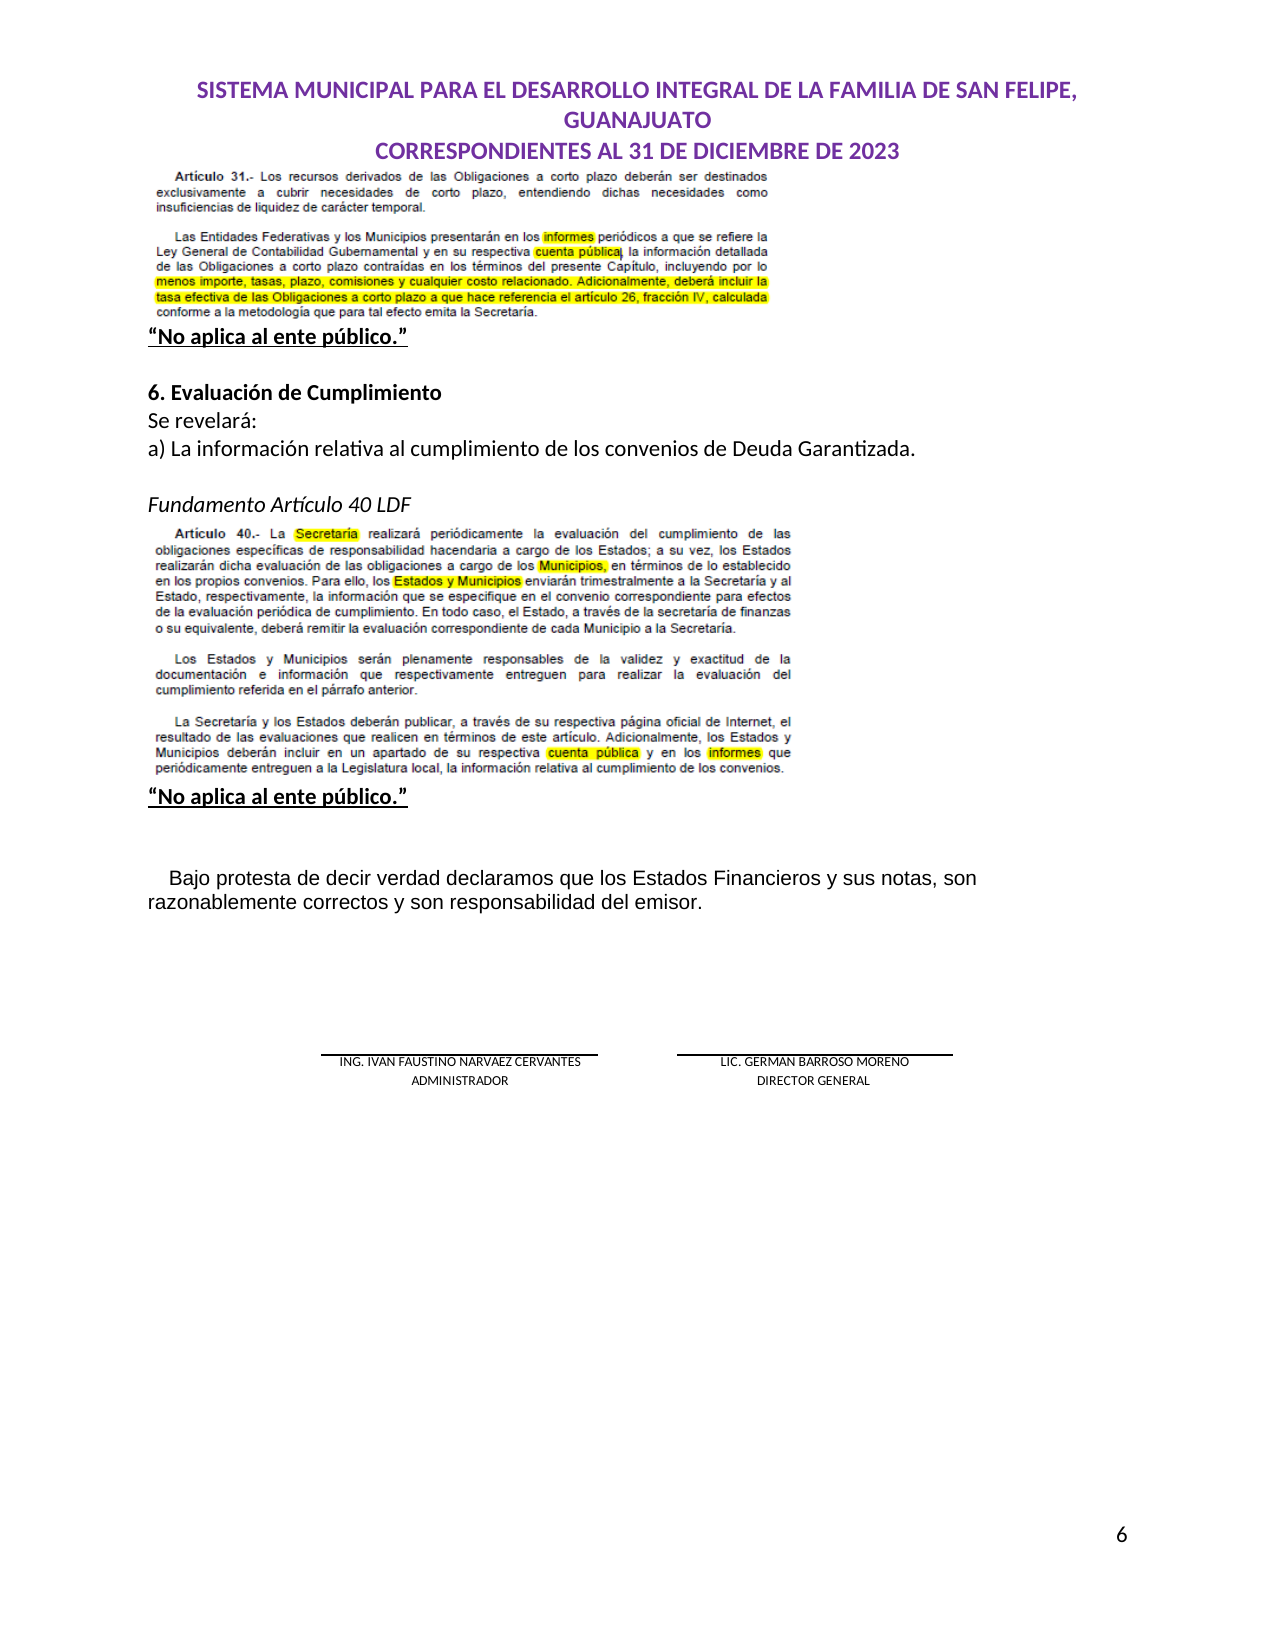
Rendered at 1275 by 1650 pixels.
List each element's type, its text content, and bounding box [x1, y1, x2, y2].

picture [147, 165, 776, 322]
text a) La información relativa al cumplimiento de los convenios de Deuda Garantizada. [148, 434, 1127, 462]
text Fundamento Artículo 40 LDF [148, 490, 1127, 518]
text Bajo protesta de decir verdad declaramos que los Estados Financieros y sus notas, son razonablemente correctos y son responsabilidad del emisor. [148, 866, 1127, 914]
text 6. Evaluación de Cumplimiento [148, 378, 1127, 406]
picture [147, 518, 801, 782]
text “No aplica al ente público.” [148, 782, 1127, 810]
text Se revelará: [148, 406, 1127, 434]
text “No aplica al ente público.” [148, 322, 1127, 350]
